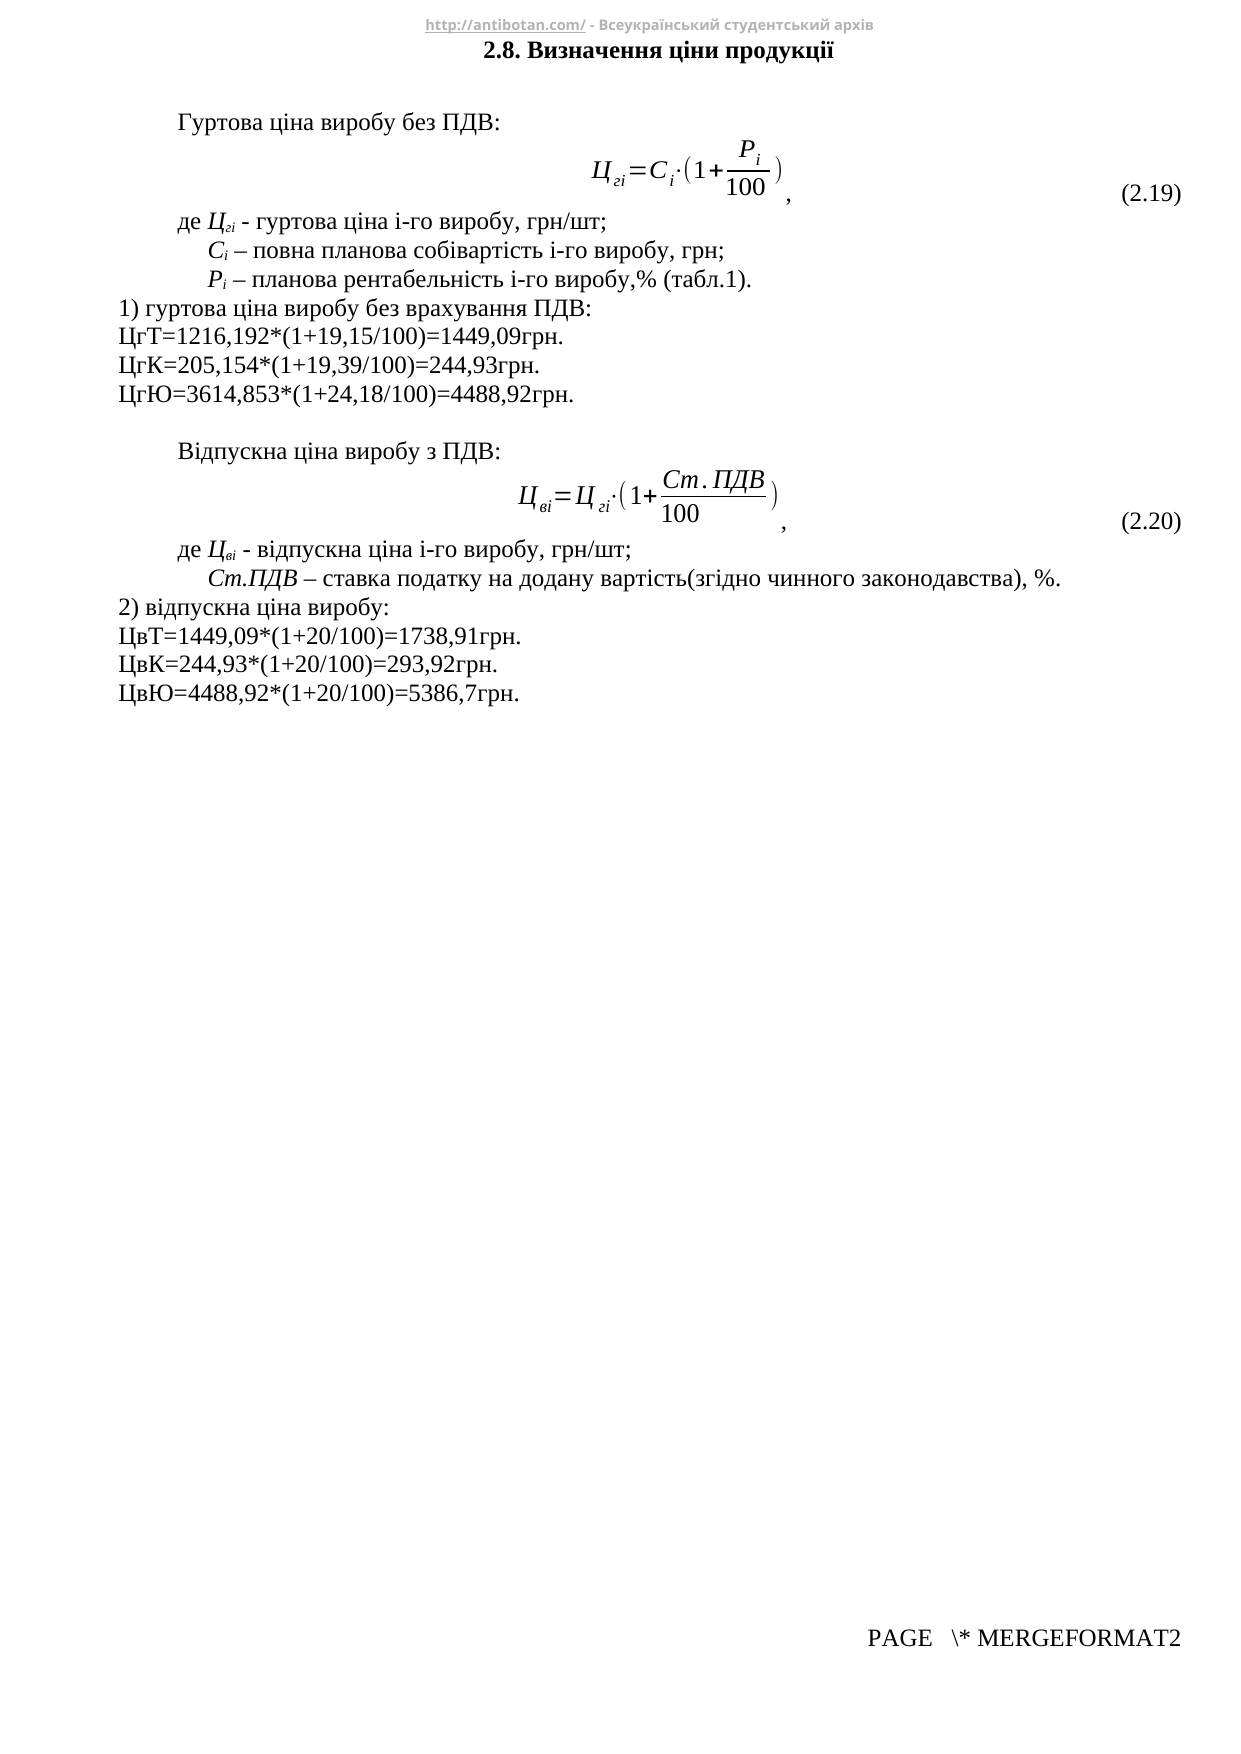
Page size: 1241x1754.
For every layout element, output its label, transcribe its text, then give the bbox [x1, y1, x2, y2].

text 2.8. Визначення ціни продукції [118, 35, 1198, 63]
text 2) відпускна ціна виробу: [118, 592, 1181, 621]
text , (2.20) [177, 465, 1181, 534]
text Сі – повна планова собівартість і-го виробу, грн; [118, 235, 1181, 264]
text Рі – планова рентабельність і-го виробу,% (табл.1). [207, 264, 1181, 293]
text де Цві - відпускна ціна і-го виробу, грн/шт; [177, 534, 1181, 563]
text Гуртова ціна виробу без ПДВ: [118, 107, 1181, 135]
text ЦвЮ=4488,92*(1+20/100)=5386,7грн. [118, 678, 1181, 707]
text Ст.ПДВ – ставка податку на додану вартість(згідно чинного законодавства), %. [207, 563, 1181, 592]
text ЦгЮ=3614,853*(1+24,18/100)=4488,92грн. [118, 379, 1181, 408]
text ЦгТ=1216,192*(1+19,15/100)=1449,09грн. [118, 321, 1181, 350]
text де Цгі - гуртова ціна і-го виробу, грн/шт; [177, 206, 1181, 235]
text , (2.19) [148, 135, 1181, 206]
text ЦгК=205,154*(1+19,39/100)=244,93грн. [118, 350, 1181, 379]
text ЦвК=244,93*(1+20/100)=293,92грн. [118, 649, 1181, 678]
text Відпускна ціна виробу з ПДВ: [177, 436, 1181, 465]
text ЦвТ=1449,09*(1+20/100)=1738,91грн. [118, 621, 1181, 649]
text 1) гуртова ціна виробу без врахування ПДВ: [118, 293, 1181, 321]
